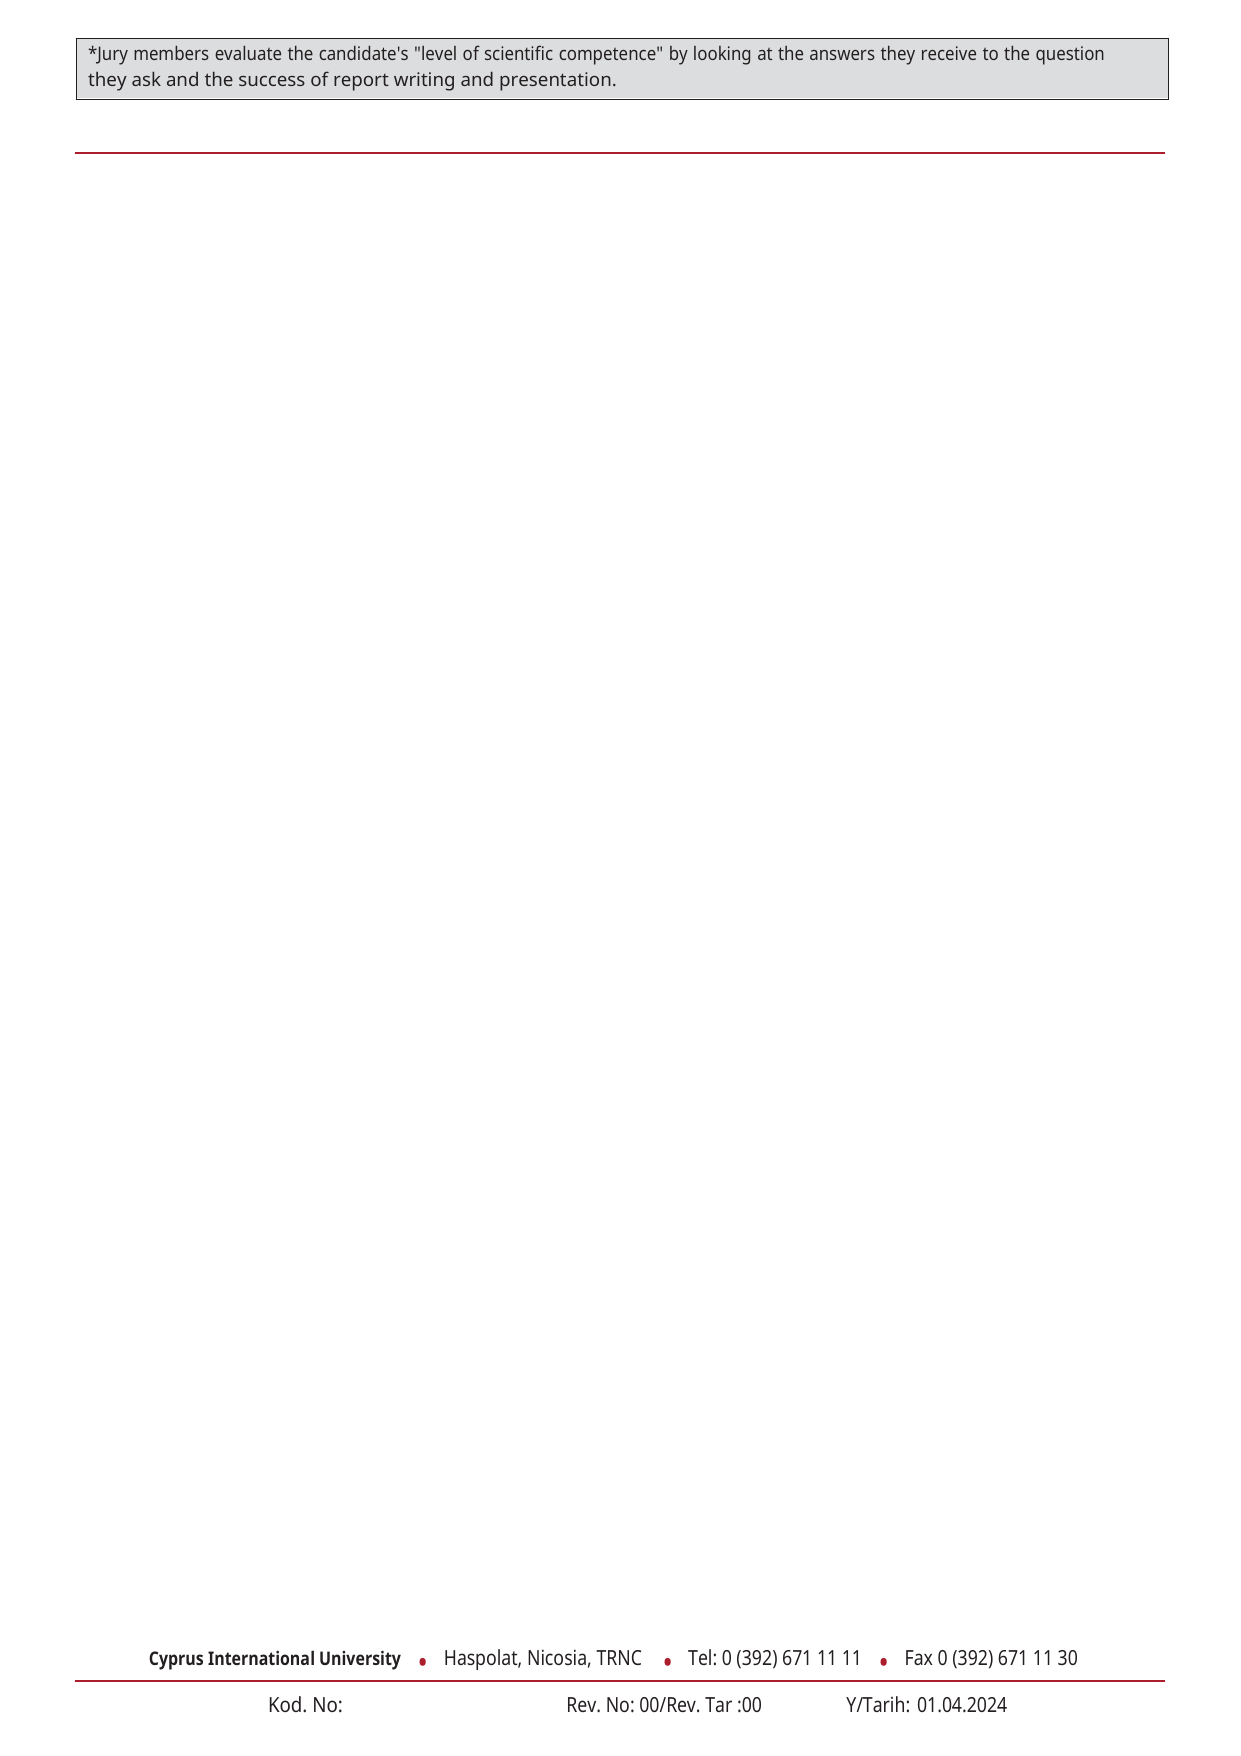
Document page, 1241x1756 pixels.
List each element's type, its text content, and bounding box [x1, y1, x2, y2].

table_cell *Jury members evaluate the candidate's "level of scientific competence" by looking at the answers they receive to the question they ask and the success of report writing and presentation. [77, 39, 1168, 98]
